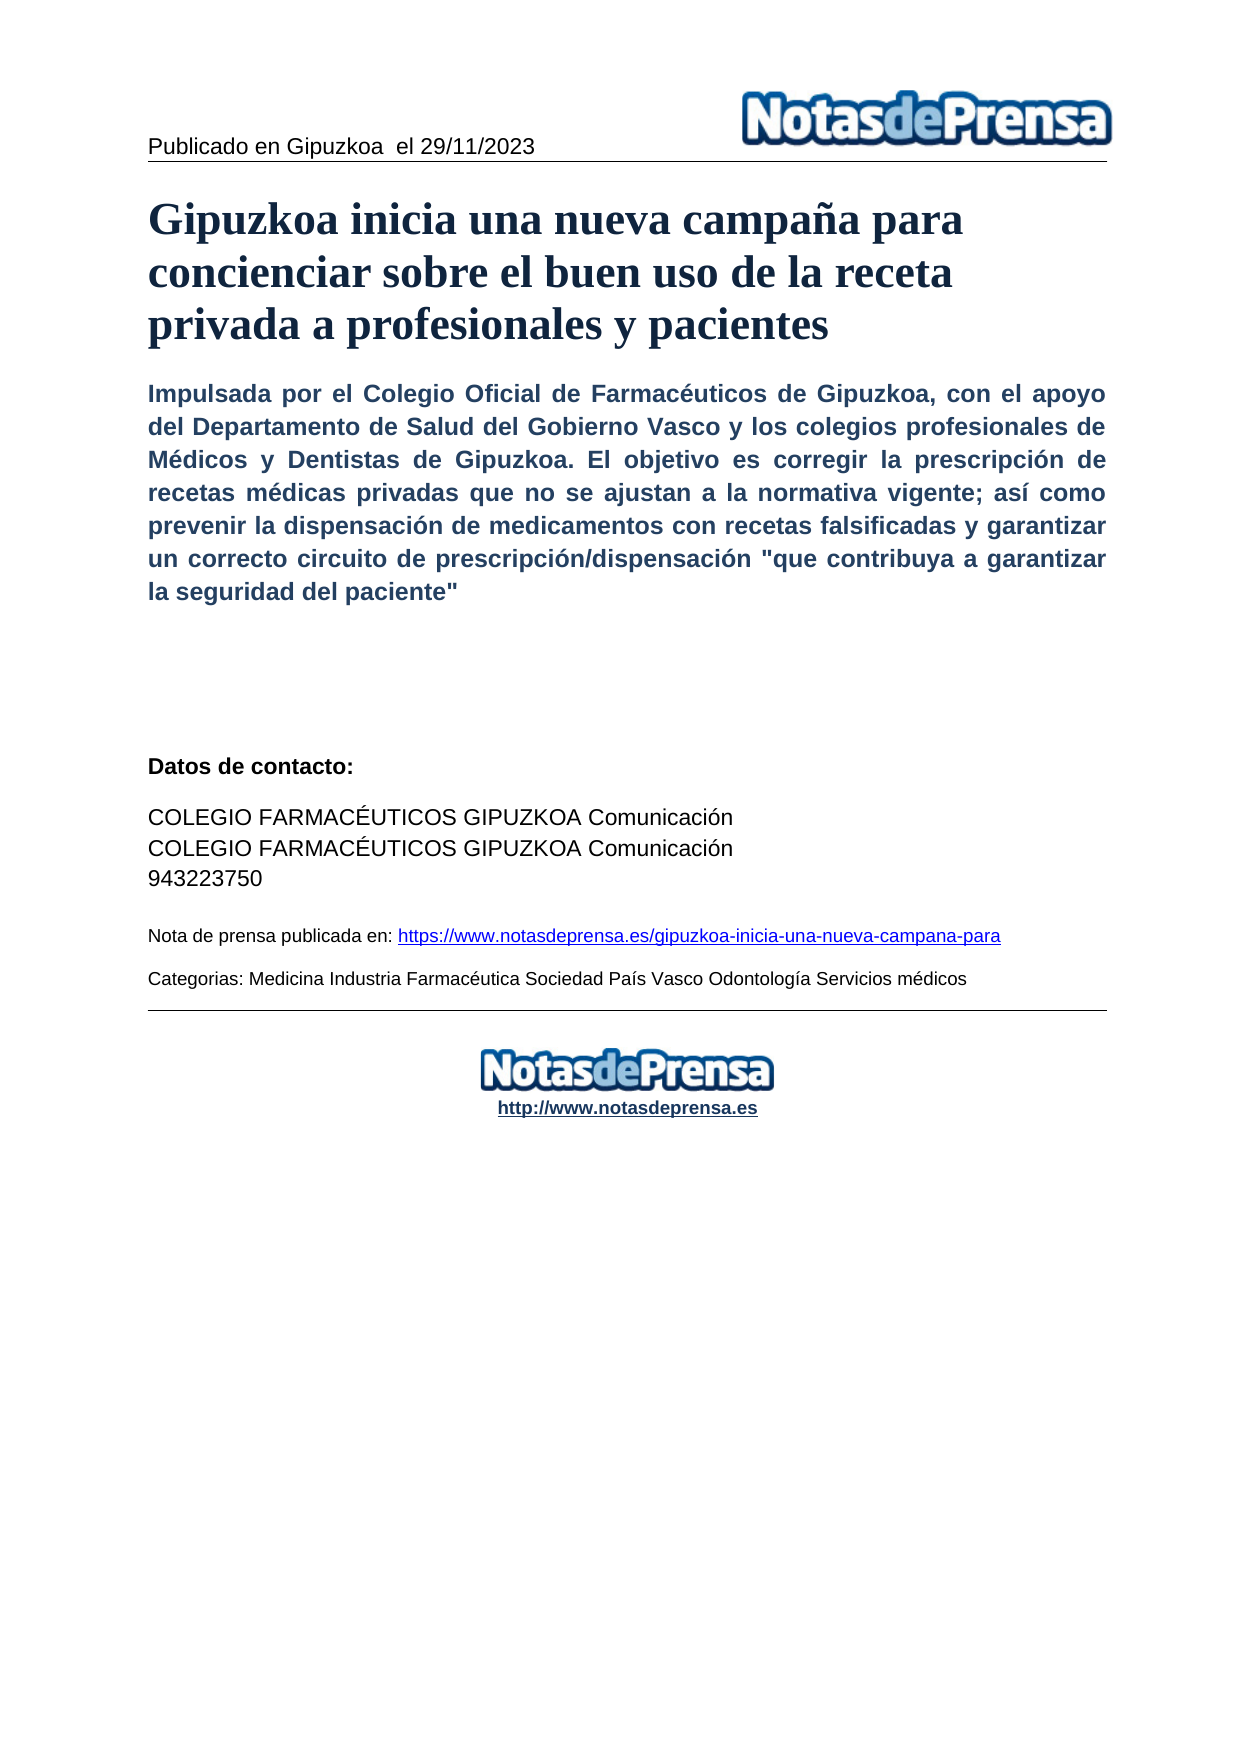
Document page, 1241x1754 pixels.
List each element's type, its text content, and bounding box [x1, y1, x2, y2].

picture [480, 1047, 775, 1093]
text Nota de prensa publicada en: https://www.notasdeprensa.es/gipuzkoa-inicia-una-nueva-campana-para [148, 925, 1107, 947]
text Categorias: Medicina Industria Farmacéutica Sociedad País Vasco Odontología Servicios médicos [148, 967, 1107, 989]
text http://www.notasdeprensa.es [148, 1097, 1107, 1118]
text COLEGIO FARMACÉUTICOS GIPUZKOA Comunicación [148, 834, 1063, 861]
subtitle Impulsada por el Colegio Oficial de Farmacéuticos de Gipuzkoa, con el apoyo del Departamento de Salud del Gobierno Vasco y los colegios profesionales de Médicos y Dentistas de Gipuzkoa. El objetivo es corregir la prescripción de recetas médicas privadas que no se ajustan a la normativa vigente; así como prevenir la dispensación de medicamentos con recetas falsificadas y garantizar un correcto circuito de prescripción/dispensación "que contribuya a garantizar la seguridad del paciente" [148, 379, 1107, 606]
text COLEGIO FARMACÉUTICOS GIPUZKOA Comunicación [148, 804, 1063, 831]
text 943223750 [148, 865, 1063, 891]
text Datos de contacto: [148, 753, 1107, 779]
text Publicado en Gipuzkoa el 29/11/2023 [148, 133, 1107, 161]
picture [742, 90, 1113, 148]
subtitle Gipuzkoa inicia una nueva campaña para concienciar sobre el buen uso de la receta privada a profesionales y pacientes [148, 192, 1107, 350]
